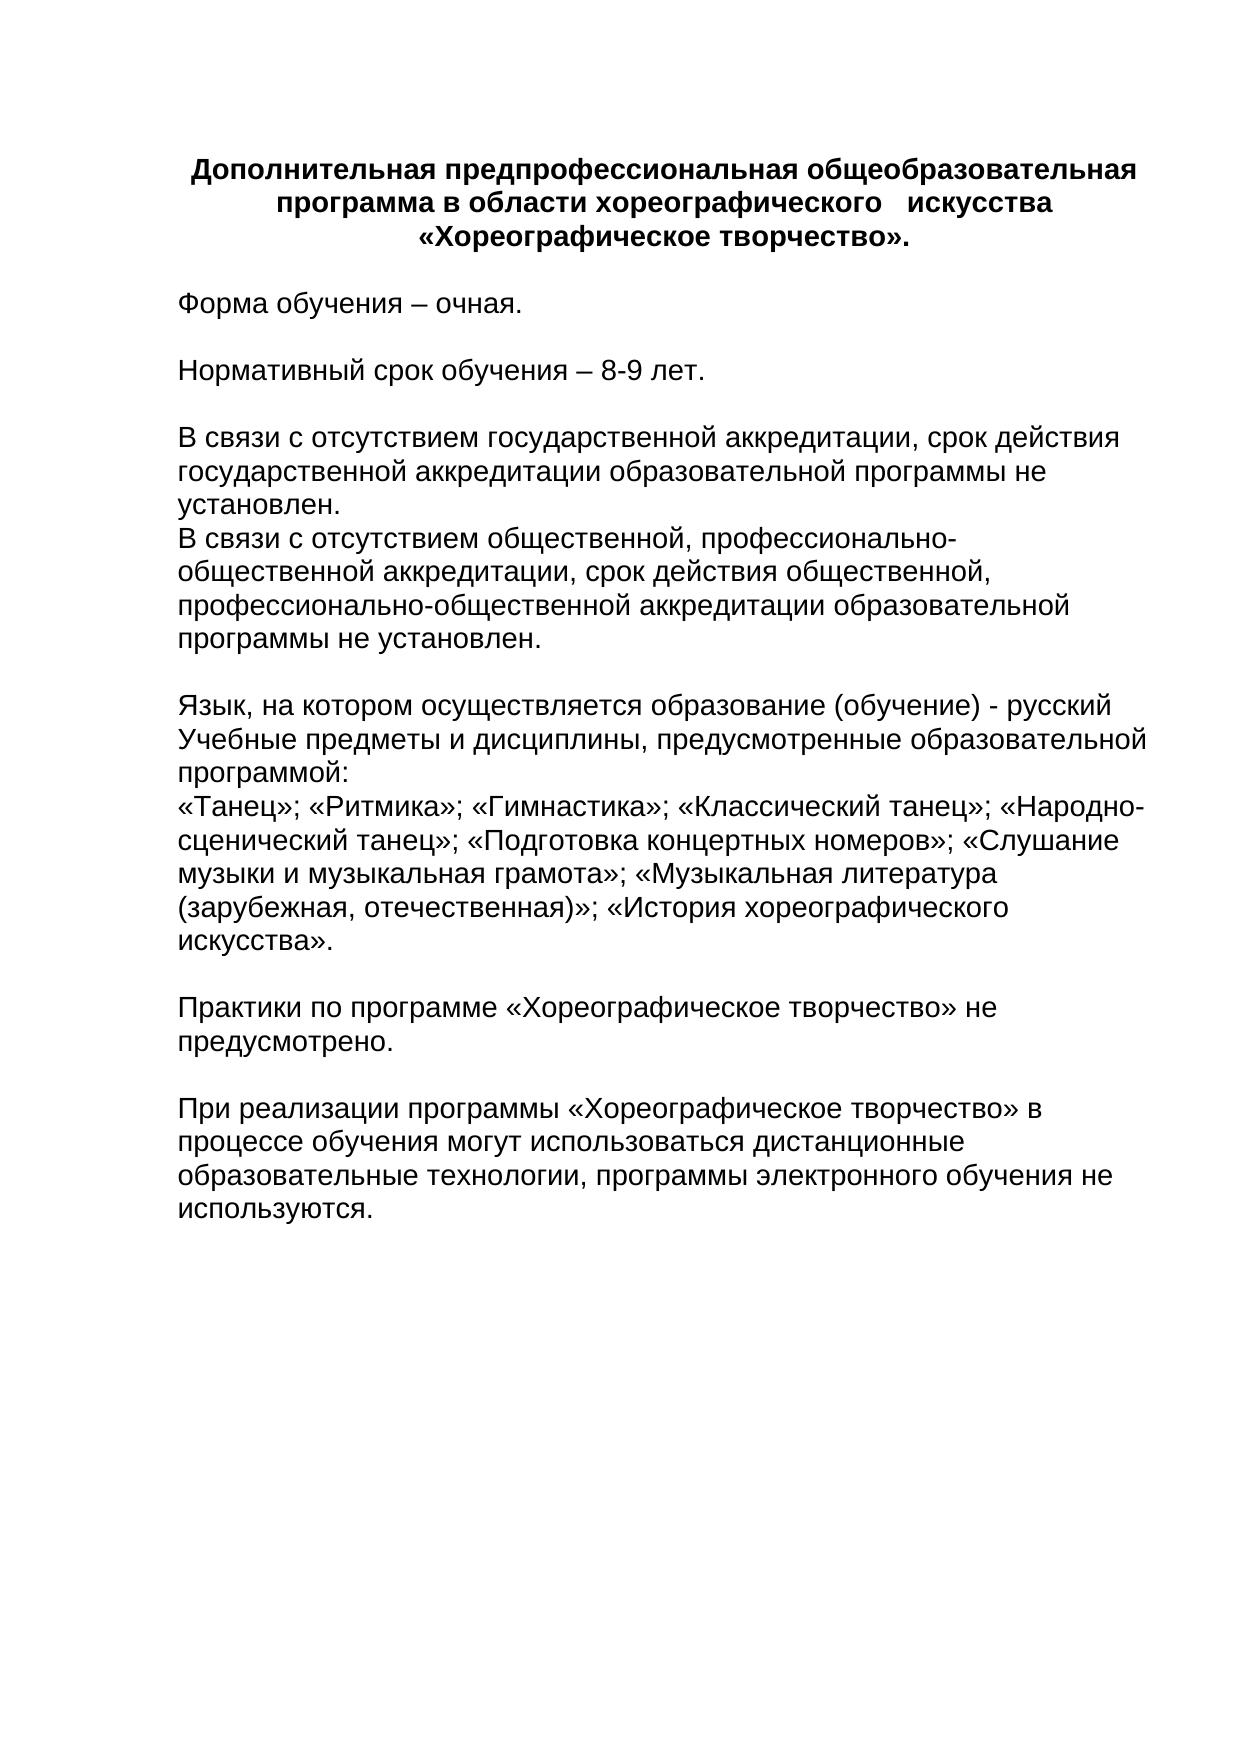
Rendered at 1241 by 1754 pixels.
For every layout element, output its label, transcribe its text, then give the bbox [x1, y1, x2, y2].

text Язык, на котором осуществляется образование (обучение) - русский [177, 688, 1152, 722]
text В связи с отсутствием государственной аккредитации, срок действия государственной аккредитации образовательной программы не установлен. [177, 420, 1152, 521]
text Нормативный срок обучения – 8-9 лет. [177, 353, 1152, 386]
text Учебные предметы и дисциплины, предусмотренные образовательной программой: [177, 722, 1152, 789]
text «Танец»; «Ритмика»; «Гимнастика»; «Классический танец»; «Народно-сценический танец»; «Подготовка концертных номеров»; «Слушание музыки и музыкальная грамота»; «Музыкальная литература (зарубежная, отечественная)»; «История хореографического искусства». [177, 789, 1152, 957]
text Форма обучения – очная. [177, 286, 1152, 319]
text В связи с отсутствием общественной, профессионально-общественной аккредитации, срок действия общественной, профессионально-общественной аккредитации образовательной программы не установлен. [177, 521, 1152, 655]
text При реализации программы «Хореографическое творчество» в процессе обучения могут использоваться дистанционные образовательные технологии, программы электронного обучения не используются. [177, 1091, 1152, 1225]
text Практики по программе «Хореографическое творчество» не предусмотрено. [177, 990, 1152, 1057]
text Дополнительная предпрофессиональная общеобразовательная программа в области хореографического искусства «Хореографическое творчество». [177, 152, 1152, 252]
